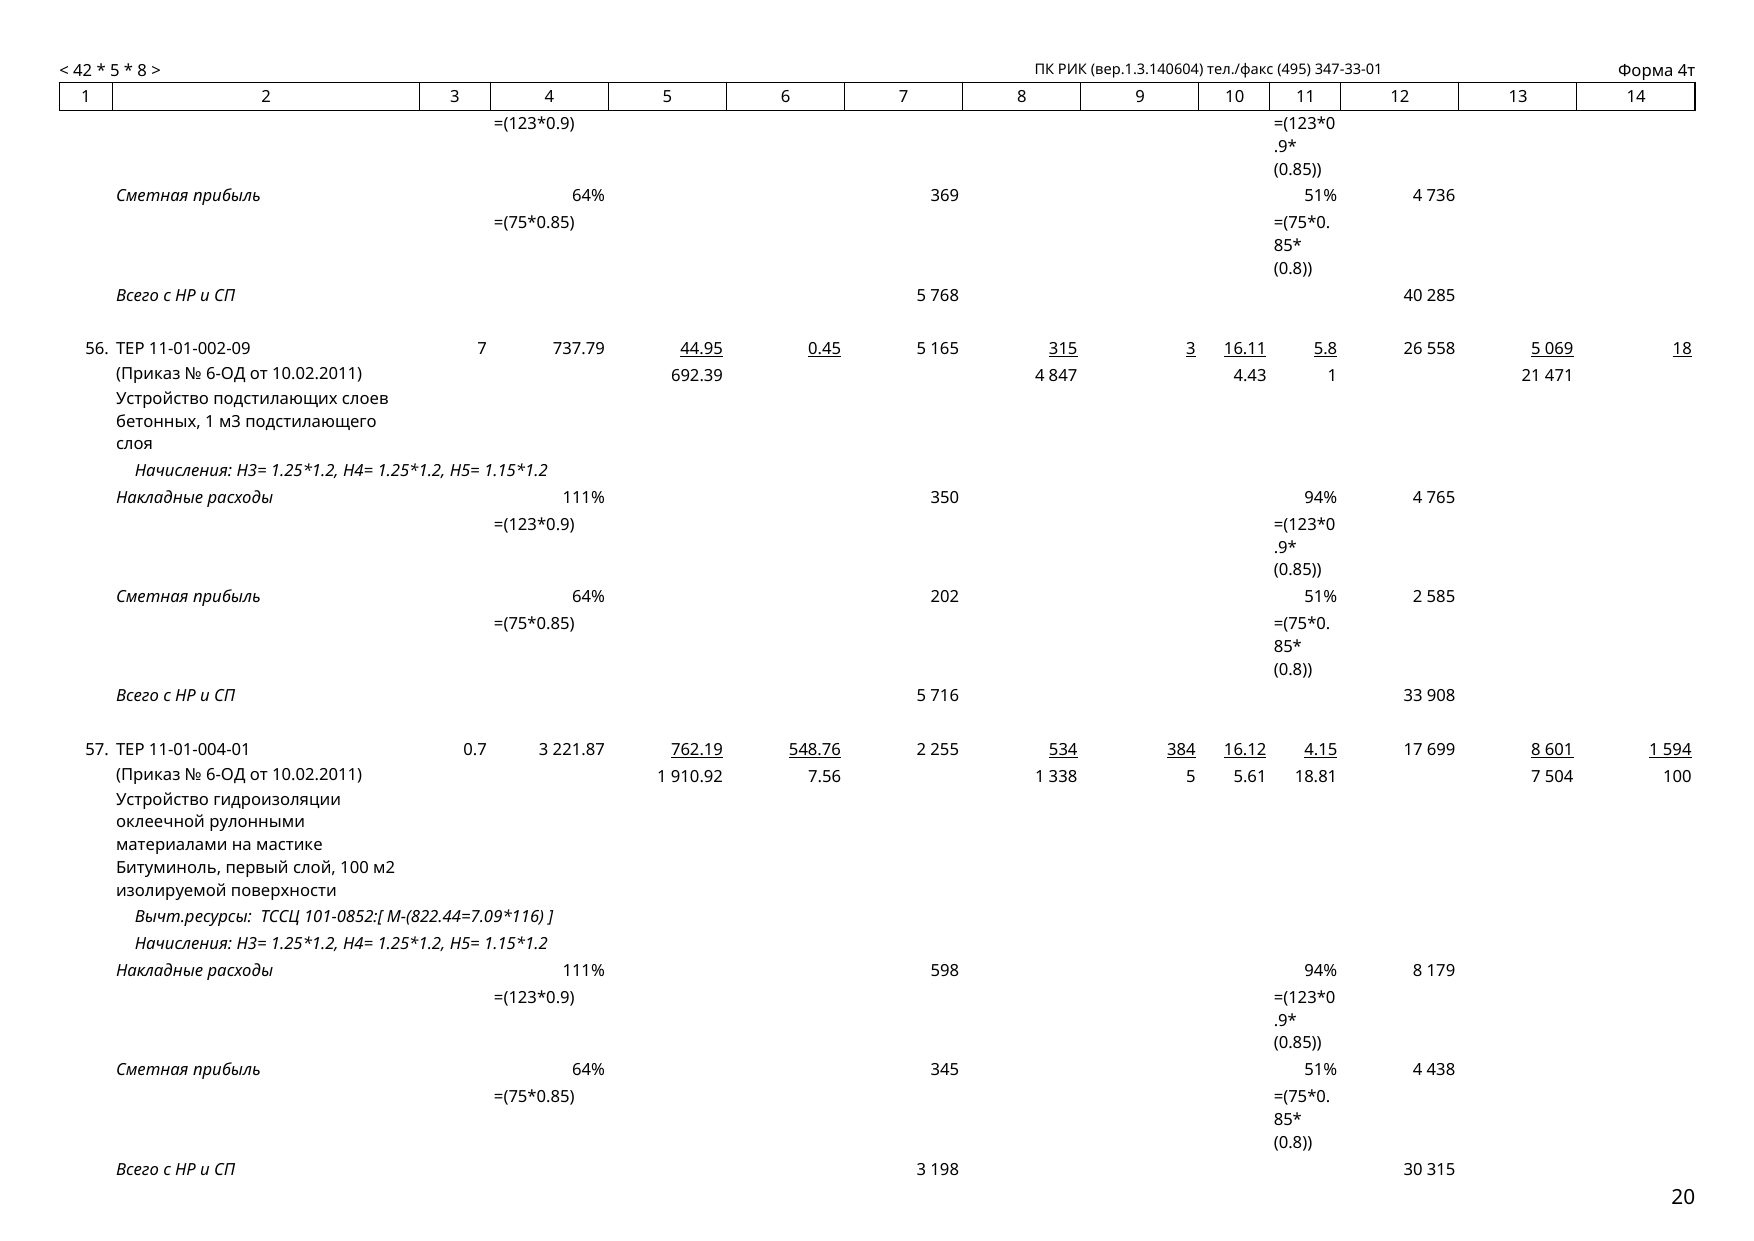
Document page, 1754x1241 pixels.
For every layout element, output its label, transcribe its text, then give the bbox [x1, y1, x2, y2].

table_header 6 [727, 83, 844, 110]
table_header 10 [1199, 83, 1269, 110]
table_header 14 [1577, 83, 1694, 110]
table_header 2 [113, 83, 419, 110]
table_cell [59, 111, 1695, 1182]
table_header 8 [963, 83, 1080, 110]
table_header 12 [1341, 83, 1458, 110]
table_header 9 [1081, 83, 1198, 110]
table_header 3 [420, 83, 490, 110]
table_header 1 [60, 83, 112, 110]
table_header 4 [491, 83, 608, 110]
table_header 13 [1459, 83, 1576, 110]
table_header 11 [1270, 83, 1340, 110]
table_header 7 [845, 83, 962, 110]
table_header 5 [609, 83, 726, 110]
